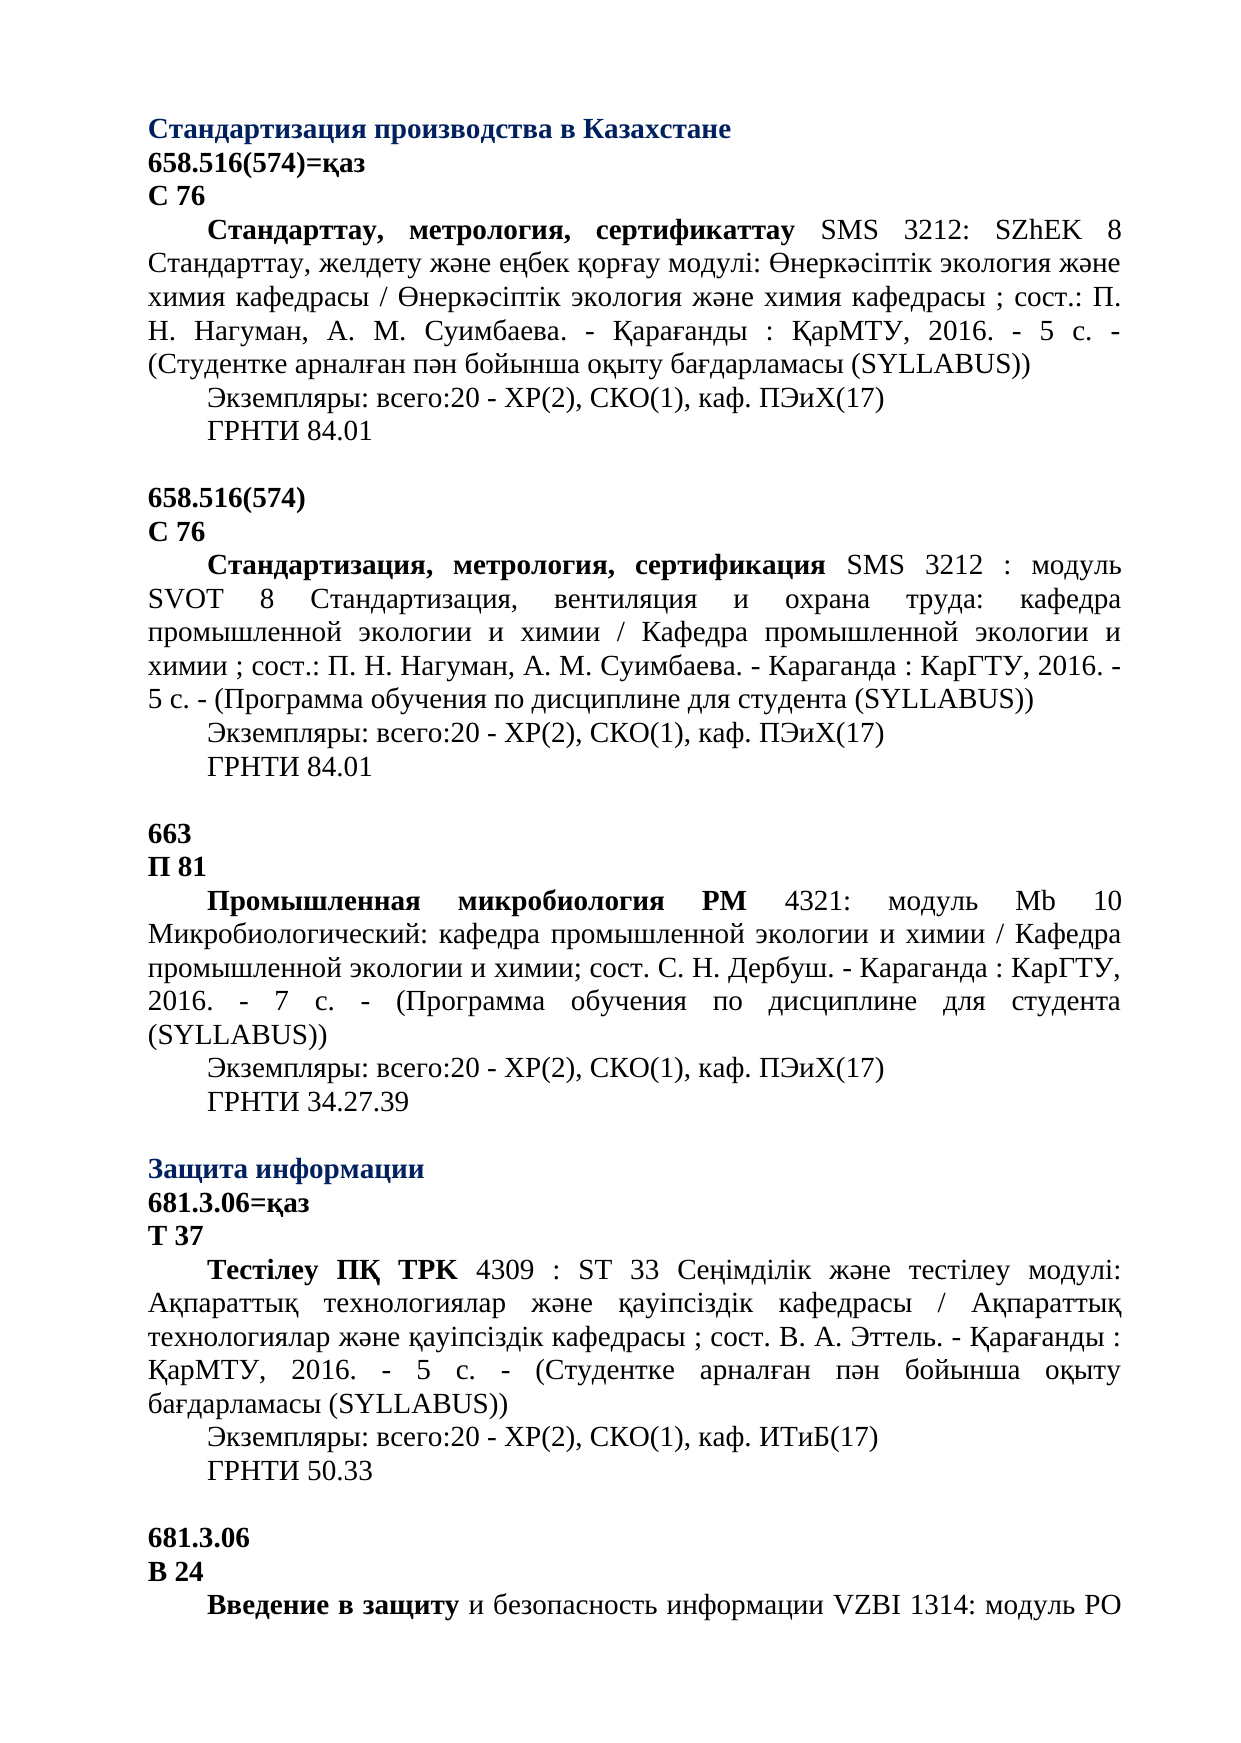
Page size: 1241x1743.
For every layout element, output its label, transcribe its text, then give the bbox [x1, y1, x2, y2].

text В 24 [148, 1554, 1122, 1587]
text 658.516(574) [148, 480, 1122, 514]
text Стандартизация производства в Казахстане [148, 111, 1122, 145]
text ГРНТИ 84.01 [148, 413, 1122, 447]
text 663 [148, 816, 1122, 849]
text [148, 1587, 1122, 1621]
text ГРНТИ 50.33 [148, 1453, 1122, 1487]
text Т 37 [148, 1218, 1122, 1252]
text Промышленная микробиология PM 4321: модуль Mb 10 Микробиологический: кафедра промышленной экологии и химии / Кафедра промышленной экологии и химии; сост. С. Н. Дербуш. - Караганда : КарГТУ, 2016. - 7 с. - (Программа обучения по дисциплине для студента (SYLLABUS)) [148, 883, 1122, 1051]
text Экземпляры: всего:20 - ХР(2), СКО(1), каф. ИТиБ(17) [148, 1419, 1122, 1453]
text ГРНТИ 34.27.39 [148, 1084, 1122, 1118]
text Экземпляры: всего:20 - ХР(2), СКО(1), каф. ПЭиХ(17) [148, 380, 1122, 413]
text Экземпляры: всего:20 - ХР(2), СКО(1), каф. ПЭиХ(17) [148, 715, 1122, 749]
text ГРНТИ 84.01 [148, 749, 1122, 782]
text П 81 [148, 849, 1122, 883]
text 681.3.06 [148, 1520, 1122, 1554]
text Тестілеу ПҚ TPK 4309 : ST 33 Сеңімділік және тестілеу модулі: Ақпараттық технологиялар және қауіпсіздік кафедрасы / Ақпараттық технологиялар және қауіпсіздік кафедрасы ; сост. В. А. Эттель. - Қарағанды : ҚарМТУ, 2016. - 5 с. - (Студентке арналған пән бойынша оқыту бағдарламасы (SYLLABUS)) [148, 1252, 1122, 1419]
text Стандартизация, метрология, сертификация SMS 3212 : модуль SVOT 8 Стандартизация, вентиляция и охрана труда: кафедра промышленной экологии и химии / Кафедра промышленной экологии и химии ; сост.: П. Н. Нагуман, А. М. Суимбаева. - Караганда : КарГТУ, 2016. - 5 с. - (Программа обучения по дисциплине для студента (SYLLABUS)) [148, 547, 1122, 715]
text С 76 [148, 514, 1122, 547]
text Стандарттау, метрология, сертификаттау SMS 3212: SZhEK 8 Стандарттау, желдету және еңбек қорғау модулі: Өнеркәсіптік экология және химия кафедрасы / Өнеркәсіптік экология және химия кафедрасы ; сост.: П. Н. Нагуман, А. М. Суимбаева. - Қарағанды : ҚарМТУ, 2016. - 5 с. - (Студентке арналған пән бойынша оқыту бағдарламасы (SYLLABUS)) [148, 212, 1122, 380]
text С 76 [148, 178, 1122, 212]
text Экземпляры: всего:20 - ХР(2), СКО(1), каф. ПЭиХ(17) [148, 1051, 1122, 1084]
text 681.3.06=қаз [148, 1185, 1122, 1218]
text 658.516(574)=қаз [148, 145, 1122, 178]
text Защита информации [148, 1151, 1122, 1185]
